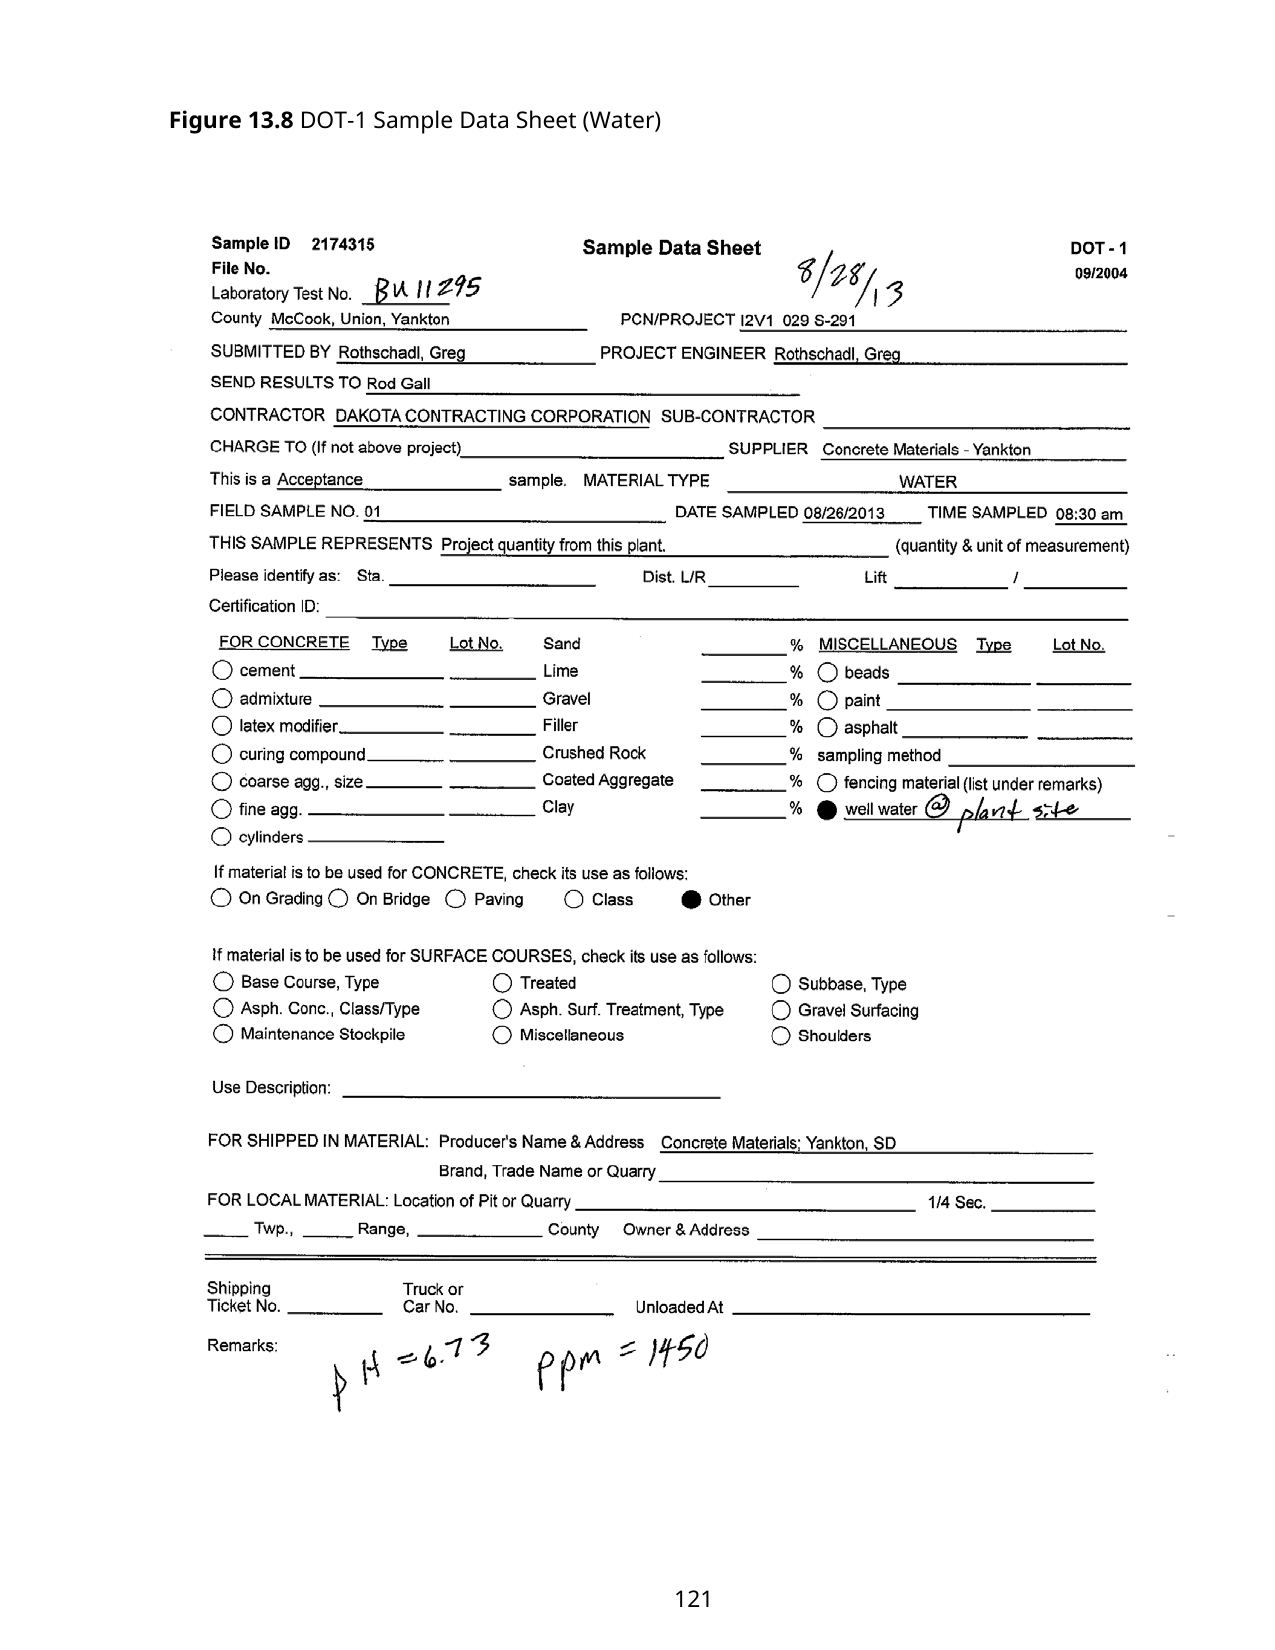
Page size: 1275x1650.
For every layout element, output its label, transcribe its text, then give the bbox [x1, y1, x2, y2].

text Figure 13.8 DOT-1 Sample Data Sheet (Water) [169, 103, 1202, 135]
picture [168, 190, 1175, 1491]
